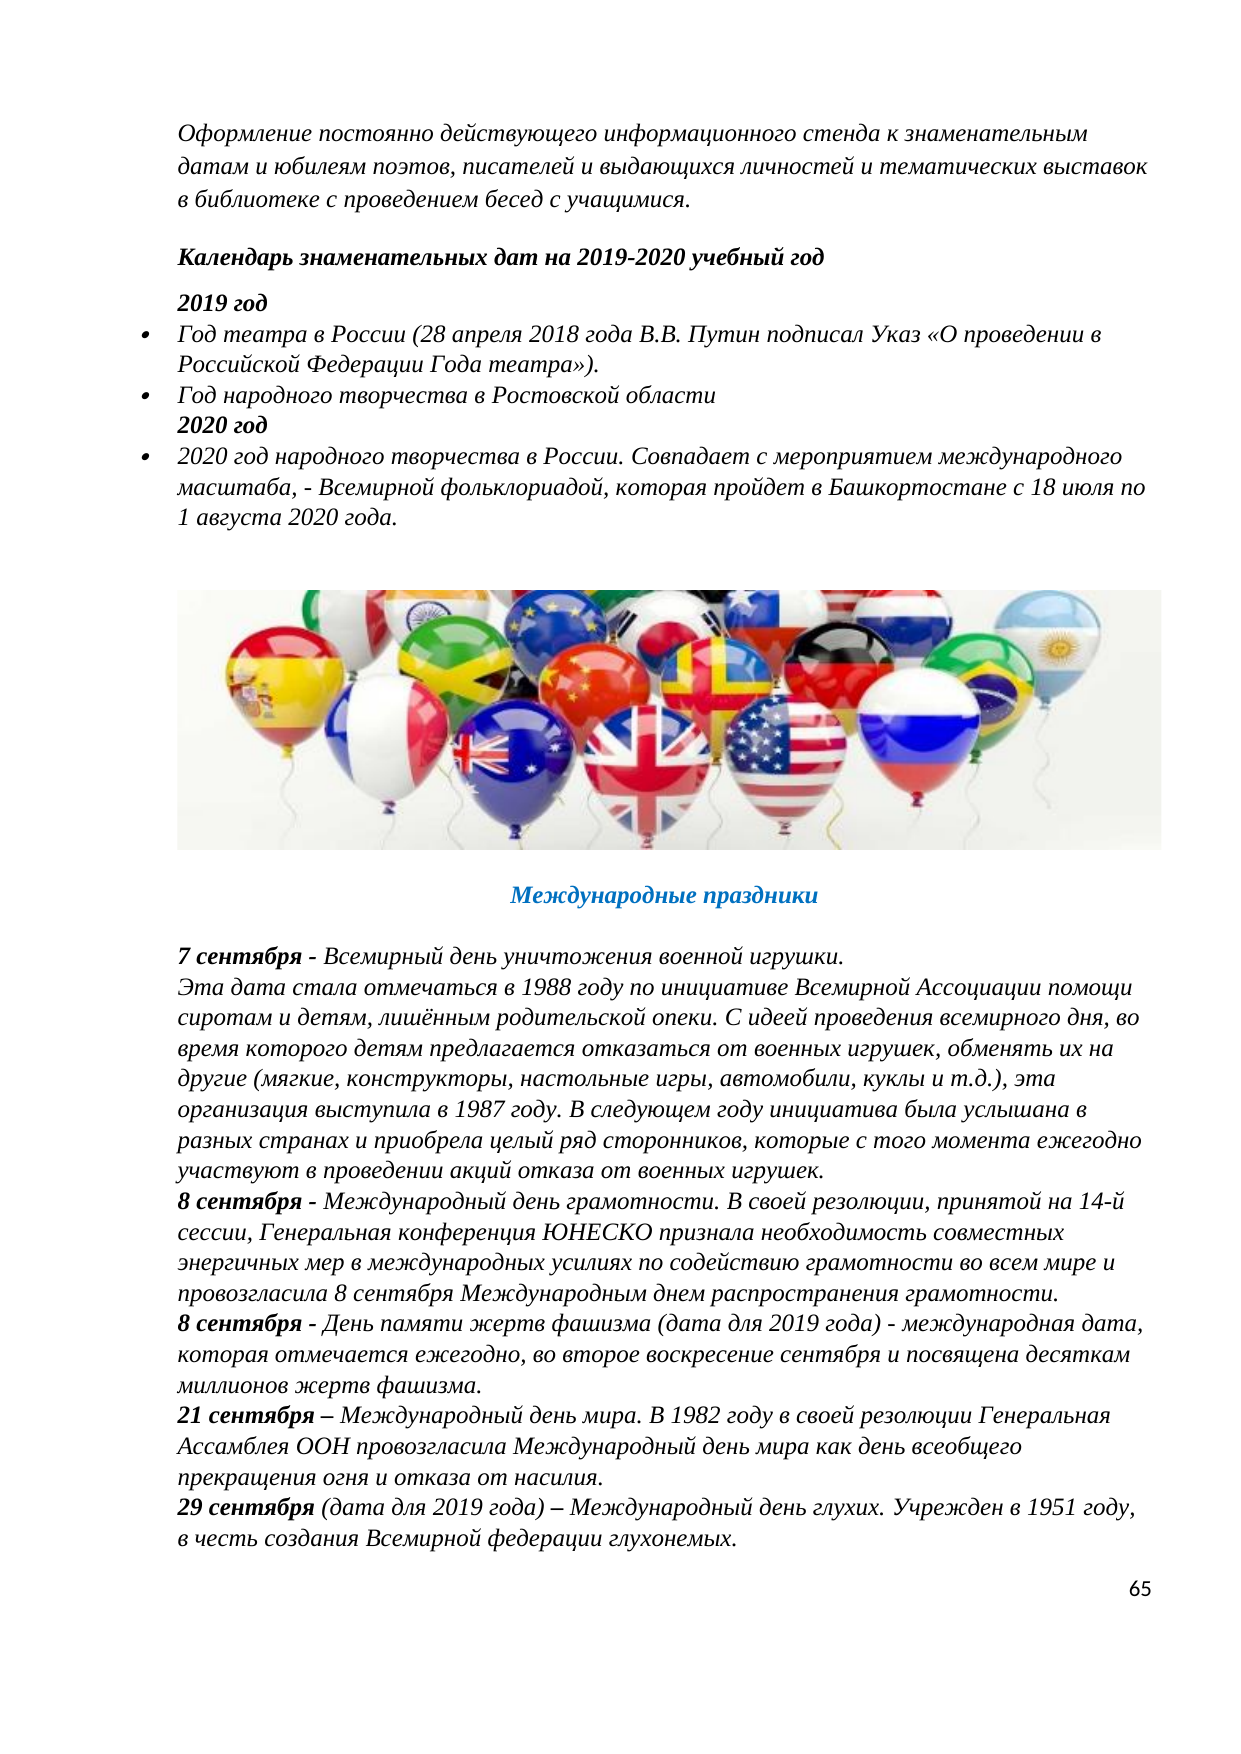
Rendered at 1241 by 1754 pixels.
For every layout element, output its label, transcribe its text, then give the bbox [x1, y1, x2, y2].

text 7 сентября - Всемирный день уничтожения военной игрушки. [177, 939, 1152, 970]
text 29 сентября (дата для 2019 года) – Международный день глухих. Учрежден в 1951 году, в честь создания Всемирной федерации глухонемых. [177, 1490, 1152, 1552]
text Оформление постоянно действующего информационного стенда к знаменательным датам и юбилеям поэтов, писателей и выдающихся личностей и тематических выставок в библиотеке с проведением бесед с учащимися. [177, 118, 1152, 213]
list Год народного творчества в Ростовской области [140, 378, 1152, 409]
text Международные праздники [177, 878, 1152, 908]
text Эта дата стала отмечаться в 1988 году по инициативе Всемирной Ассоциации помощи сиротам и детям, лишённым родительской опеки. С идеей проведения всемирного дня, во время которого детям предлагается отказаться от военных игрушек, обменять их на другие (мягкие, конструкторы, настольные игры, автомобили, куклы и т.д.), эта организация выступила в 1987 году. В следующем году инициатива была услышана в разных странах и приобрела целый ряд сторонников, которые с того момента ежегодно участвуют в проведении акций отказа от военных игрушек. [177, 970, 1152, 1184]
list Год театра в России (28 апреля 2018 года В.В. Путин подписал Указ «О проведении в Российской Федерации Года театра»). [140, 317, 1152, 378]
text 8 сентября - Международный день грамотности. В своей резолюции, принятой на 14-й сессии, Генеральная конференция ЮНЕСКО признала необходимость совместных энергичных мер в международных усилиях по содействию грамотности во всем мире и провозгласила 8 сентября Международным днем распространения грамотности. [177, 1184, 1152, 1307]
text 2019 год [177, 286, 1152, 317]
text 8 сентября - День памяти жертв фашизма (дата для 2019 года) - международная дата, которая отмечается ежегодно, во второе воскресение сентября и посвящена десяткам миллионов жертв фашизма. [177, 1307, 1152, 1398]
text 21 сентября – Международный день мира. В 1982 году в своей резолюции Генеральная Ассамблея ООН провозгласила Международный день мира как день всеобщего прекращения огня и отказа от насилия. [177, 1398, 1152, 1490]
list 2020 год народного творчества в России. Совпадает с мероприятием международного масштаба, - Всемирной фольклориадой, которая пройдет в Башкортостане с 18 июля по 1 августа 2020 года. [140, 439, 1152, 531]
text 2020 год [177, 409, 1152, 439]
picture [177, 590, 1162, 850]
text Календарь знаменательных дат на 2019-2020 учебный год [177, 238, 1152, 271]
